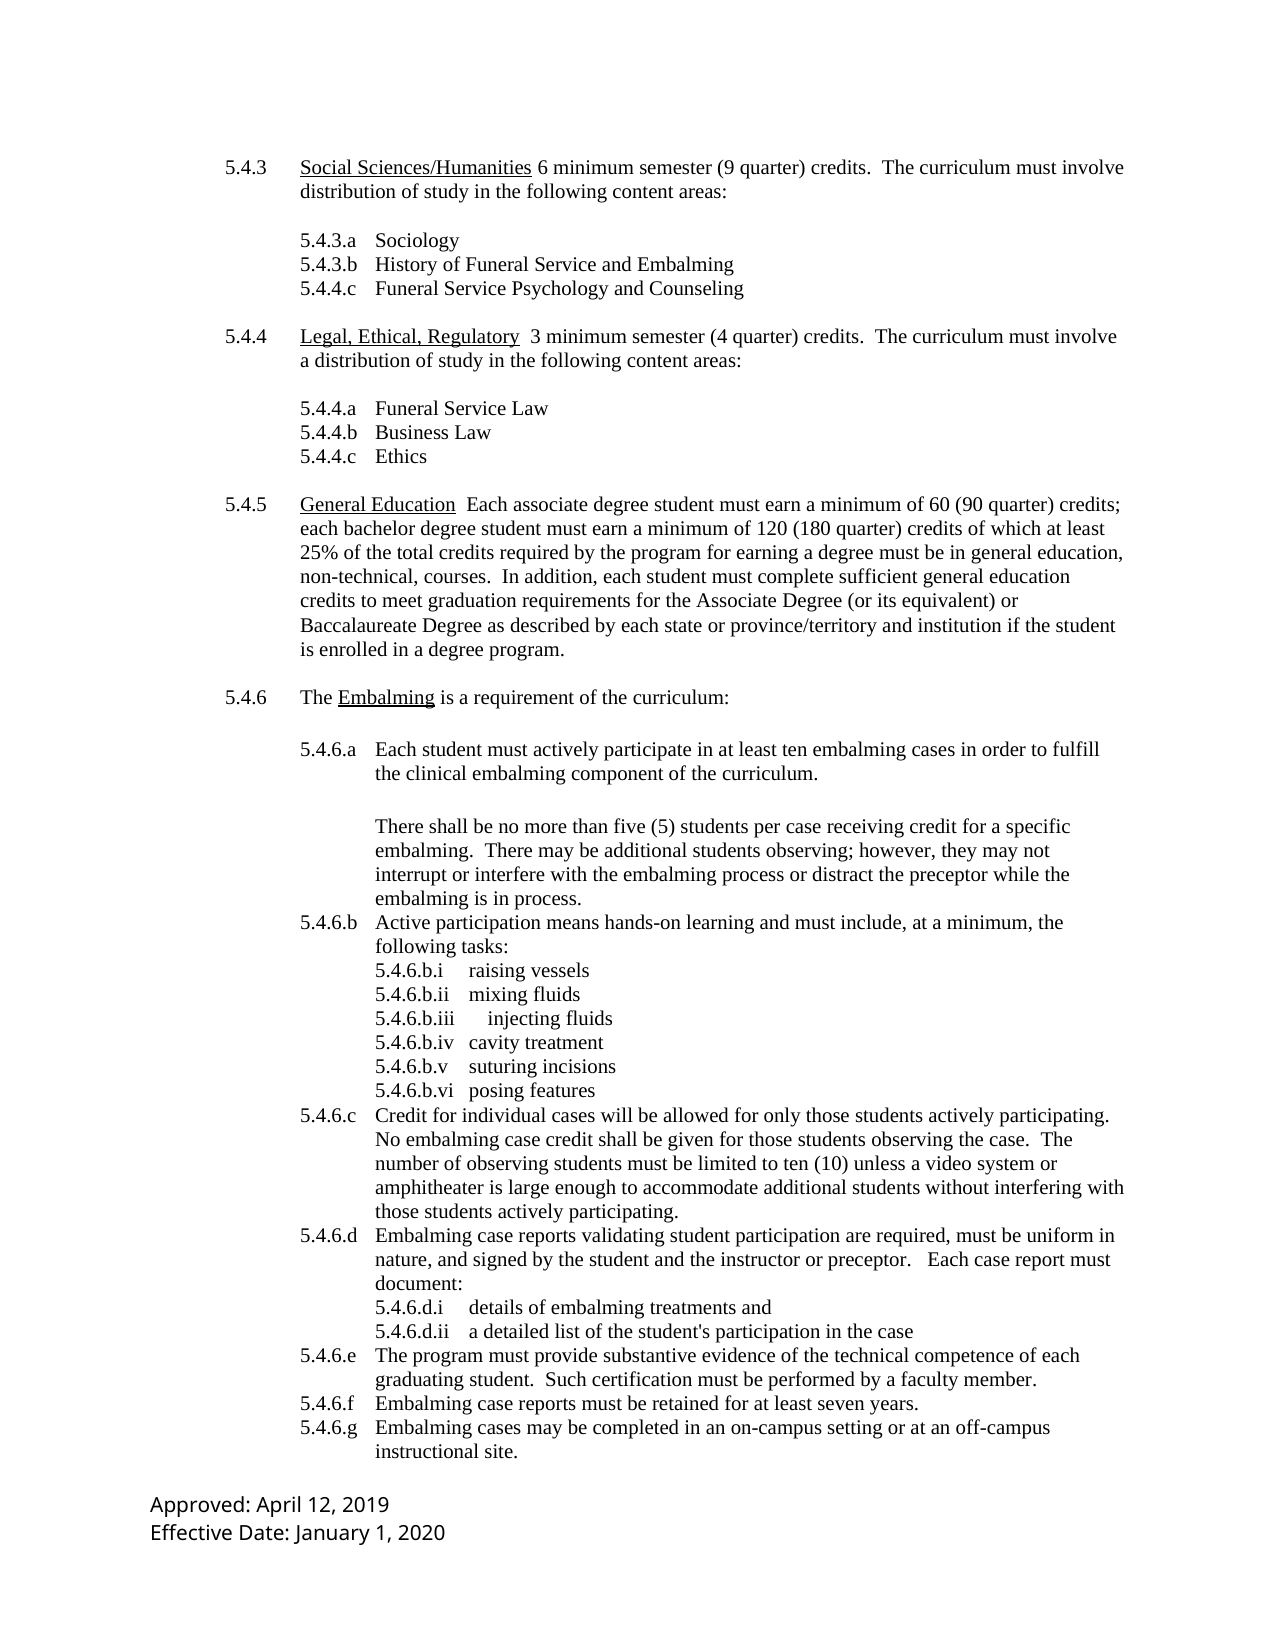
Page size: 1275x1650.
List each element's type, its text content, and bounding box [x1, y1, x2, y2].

text 5.4.4.c Funeral Service Psychology and Counseling [150, 276, 1125, 300]
text 5.4.4.b Business Law [150, 420, 1125, 444]
text 5.4.3 Social Sciences/Humanities 6 minimum semester (9 quarter) credits. The curriculum must involve distribution of study in the following content areas: [150, 155, 1125, 203]
text 5.4.6.b.v suturing incisions [300, 1054, 1125, 1078]
text 5.4.4 Legal, Ethical, Regulatory 3 minimum semester (4 quarter) credits. The curriculum must involve a distribution of study in the following content areas: [150, 324, 1125, 372]
text 5.4.6.b.iv cavity treatment [300, 1030, 1125, 1054]
text 5.4.6 The Embalming is a requirement of the curriculum: [150, 685, 1125, 737]
text 5.4.6.g Embalming cases may be completed in an on-campus setting or at an off-campus instructional site. [150, 1415, 1125, 1463]
text 5.4.4.c Ethics [225, 444, 1125, 468]
text 5.4.5 General Education Each associate degree student must earn a minimum of 60 (90 quarter) credits; each bachelor degree student must earn a minimum of 120 (180 quarter) credits of which at least 25% of the total credits required by the program for earning a degree must be in general education, non-technical, courses. In addition, each student must complete sufficient general education credits to meet graduation requirements for the Associate Degree (or its equivalent) or Baccalaureate Degree as described by each state or province/territory and institution if the student is enrolled in a degree program. [150, 492, 1125, 661]
text 5.4.4.a Funeral Service Law [150, 396, 1125, 420]
text 5.4.6.a Each student must actively participate in at least ten embalming cases in order to fulfill the clinical embalming component of the curriculum. [225, 737, 1125, 785]
text There shall be no more than five (5) students per case receiving credit for a specific embalming. There may be additional students observing; however, they may not interrupt or interfere with the embalming process or distract the preceptor while the embalming is in process. [300, 814, 1125, 910]
text 5.4.6.b.iii injecting fluids [300, 1006, 1125, 1030]
text 5.4.6.d.ii a detailed list of the student's participation in the case [150, 1319, 1125, 1343]
text 5.4.3.a Sociology [150, 227, 1125, 252]
text 5.4.6.b.vi posing features [300, 1078, 1125, 1102]
text 5.4.6.d.i details of embalming treatments and [150, 1295, 1125, 1319]
text 5.4.3.b History of Funeral Service and Embalming [150, 252, 1125, 276]
text 5.4.6.e The program must provide substantive evidence of the technical competence of each graduating student. Such certification must be performed by a faculty member. [150, 1343, 1125, 1391]
text 5.4.6.b.i raising vessels [225, 958, 1125, 982]
text 5.4.6.f Embalming case reports must be retained for at least seven years. [225, 1391, 1125, 1415]
text 5.4.6.c Credit for individual cases will be allowed for only those students actively participating. No embalming case credit shall be given for those students observing the case. The number of observing students must be limited to ten (10) unless a video system or amphitheater is large enough to accommodate additional students without interfering with those students actively participating. [225, 1102, 1125, 1223]
text 5.4.6.b.ii mixing fluids [300, 982, 1125, 1006]
text 5.4.6.d Embalming case reports validating student participation are required, must be uniform in nature, and signed by the student and the instructor or preceptor. Each case report must document: [150, 1223, 1125, 1295]
text 5.4.6.b Active participation means hands-on learning and must include, at a minimum, the following tasks: [225, 910, 1125, 958]
